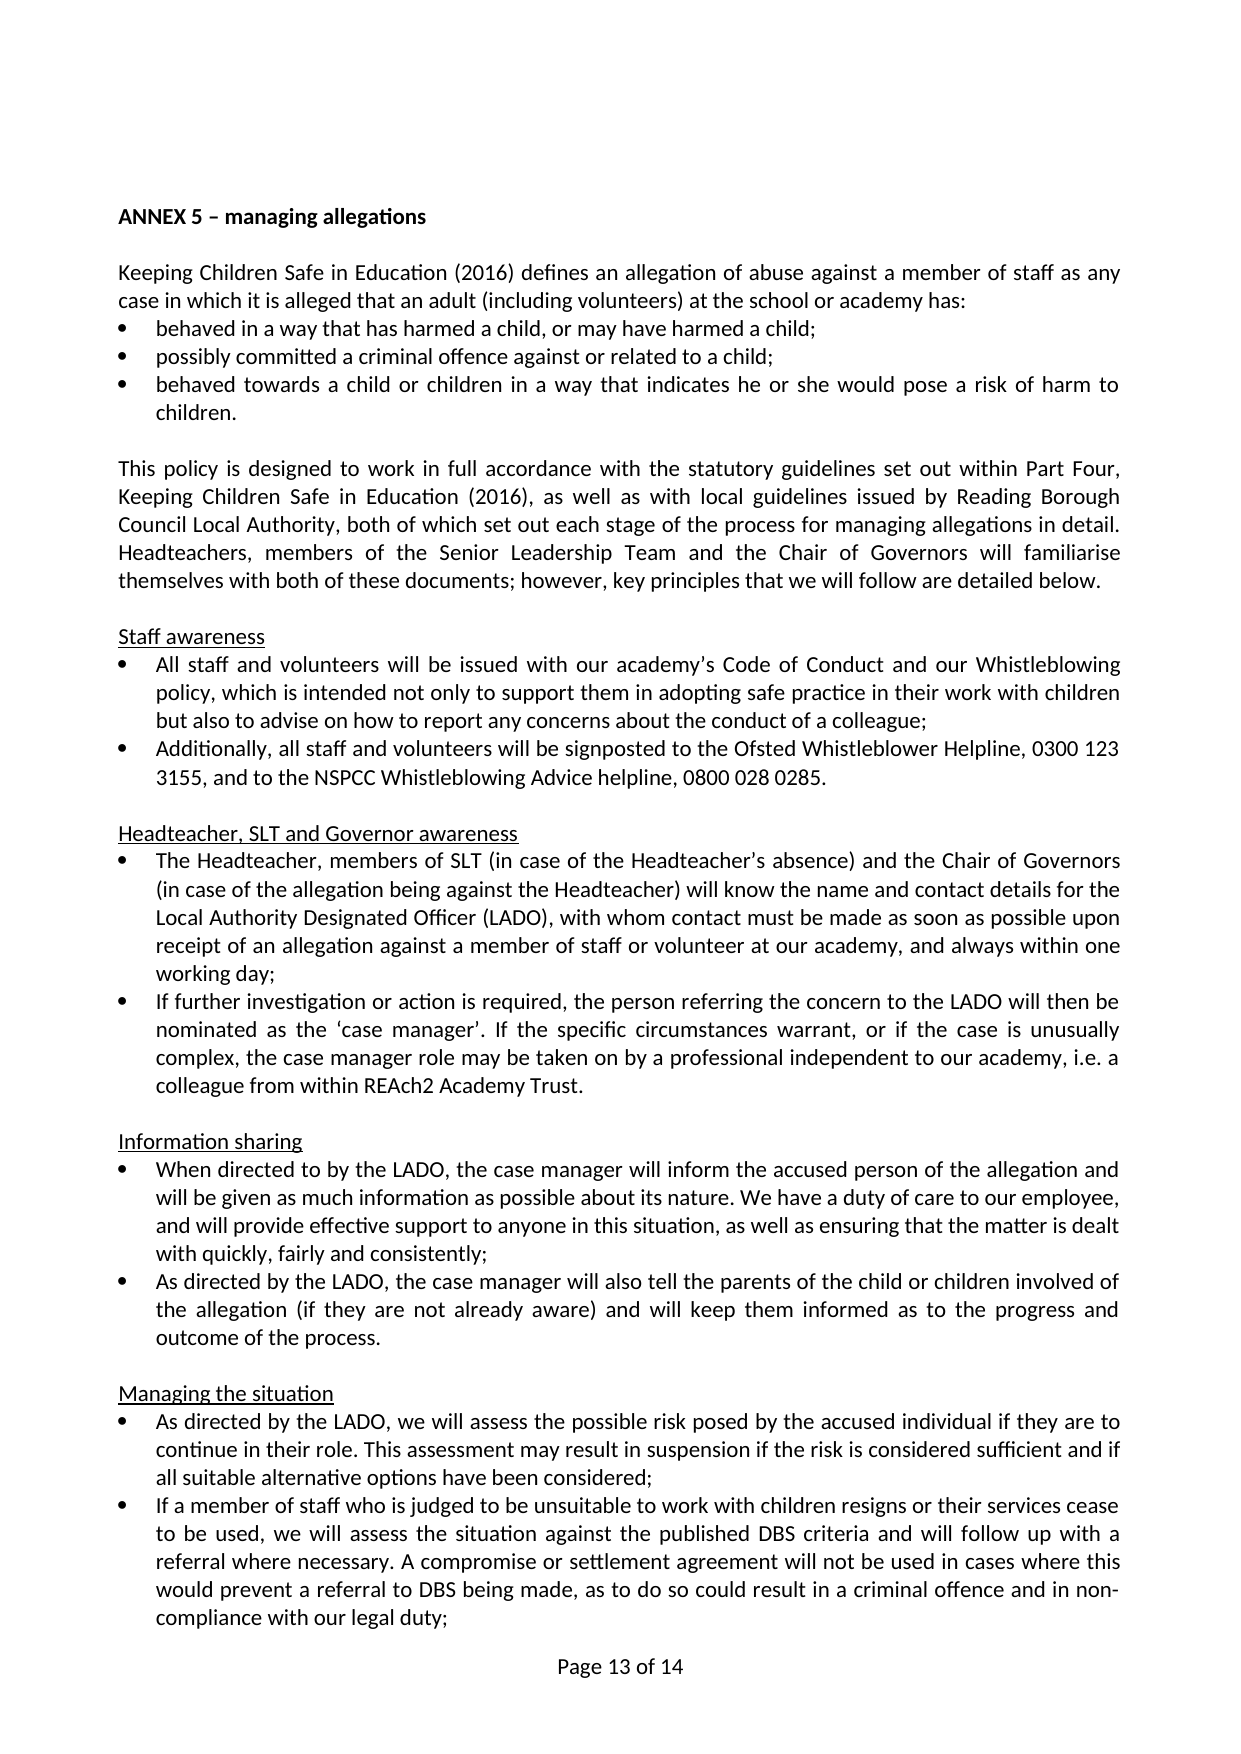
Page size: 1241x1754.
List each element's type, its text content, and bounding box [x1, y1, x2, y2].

text Keeping Children Safe in Education (2016) defines an allegation of abuse against a member of staff as any case in which it is alleged that an adult (including volunteers) at the school or academy has: [118, 258, 1122, 314]
text Managing the situation [118, 1379, 1122, 1407]
text Headteacher, SLT and Governor awareness [118, 819, 1122, 847]
list If a member of staff who is judged to be unsuitable to work with children resigns or their services cease to be used, we will assess the situation against the published DBS criteria and will follow up with a referral where necessary. A compromise or settlement agreement will not be used in cases where this would prevent a referral to DBS being made, as to do so could result in a criminal offence and in non-compliance with our legal duty; [118, 1491, 1122, 1631]
list If further investigation or action is required, the person referring the concern to the LADO will then be nominated as the ‘case manager’. If the specific circumstances warrant, or if the case is unusually complex, the case manager role may be taken on by a professional independent to our academy, i.e. a colleague from within REAch2 Academy Trust. [118, 987, 1122, 1099]
list behaved in a way that has harmed a child, or may have harmed a child; [118, 314, 1122, 342]
text Information sharing [118, 1127, 1122, 1155]
text This policy is designed to work in full accordance with the statutory guidelines set out within Part Four, Keeping Children Safe in Education (2016), as well as with local guidelines issued by Reading Borough Council Local Authority, both of which set out each stage of the process for managing allegations in detail. Headteachers, members of the Senior Leadership Team and the Chair of Governors will familiarise themselves with both of these documents; however, key principles that we will follow are detailed below. [118, 454, 1122, 594]
list Additionally, all staff and volunteers will be signposted to the Ofsted Whistleblower Helpline, 0300 123 3155, and to the NSPCC Whistleblowing Advice helpline, 0800 028 0285. [118, 734, 1122, 791]
list possibly committed a criminal offence against or related to a child; [118, 342, 1122, 370]
list All staff and volunteers will be issued with our academy’s Code of Conduct and our Whistleblowing policy, which is intended not only to support them in adopting safe practice in their work with children but also to advise on how to report any concerns about the conduct of a colleague; [118, 651, 1122, 734]
text Staff awareness [118, 622, 1122, 651]
list When directed to by the LADO, the case manager will inform the accused person of the allegation and will be given as much information as possible about its nature. We have a duty of care to our employee, and will provide effective support to anyone in this situation, as well as ensuring that the matter is dealt with quickly, fairly and consistently; [118, 1155, 1122, 1267]
list The Headteacher, members of SLT (in case of the Headteacher’s absence) and the Chair of Governors (in case of the allegation being against the Headteacher) will know the name and contact details for the Local Authority Designated Officer (LADO), with whom contact must be made as soon as possible upon receipt of an allegation against a member of staff or volunteer at our academy, and always within one working day; [118, 847, 1122, 987]
list As directed by the LADO, the case manager will also tell the parents of the child or children involved of the allegation (if they are not already aware) and will keep them informed as to the progress and outcome of the process. [118, 1267, 1122, 1351]
list As directed by the LADO, we will assess the possible risk posed by the accused individual if they are to continue in their role. This assessment may result in suspension if the risk is considered sufficient and if all suitable alternative options have been considered; [118, 1407, 1122, 1491]
text ANNEX 5 – managing allegations [118, 202, 1122, 230]
list behaved towards a child or children in a way that indicates he or she would pose a risk of harm to children. [118, 370, 1122, 426]
